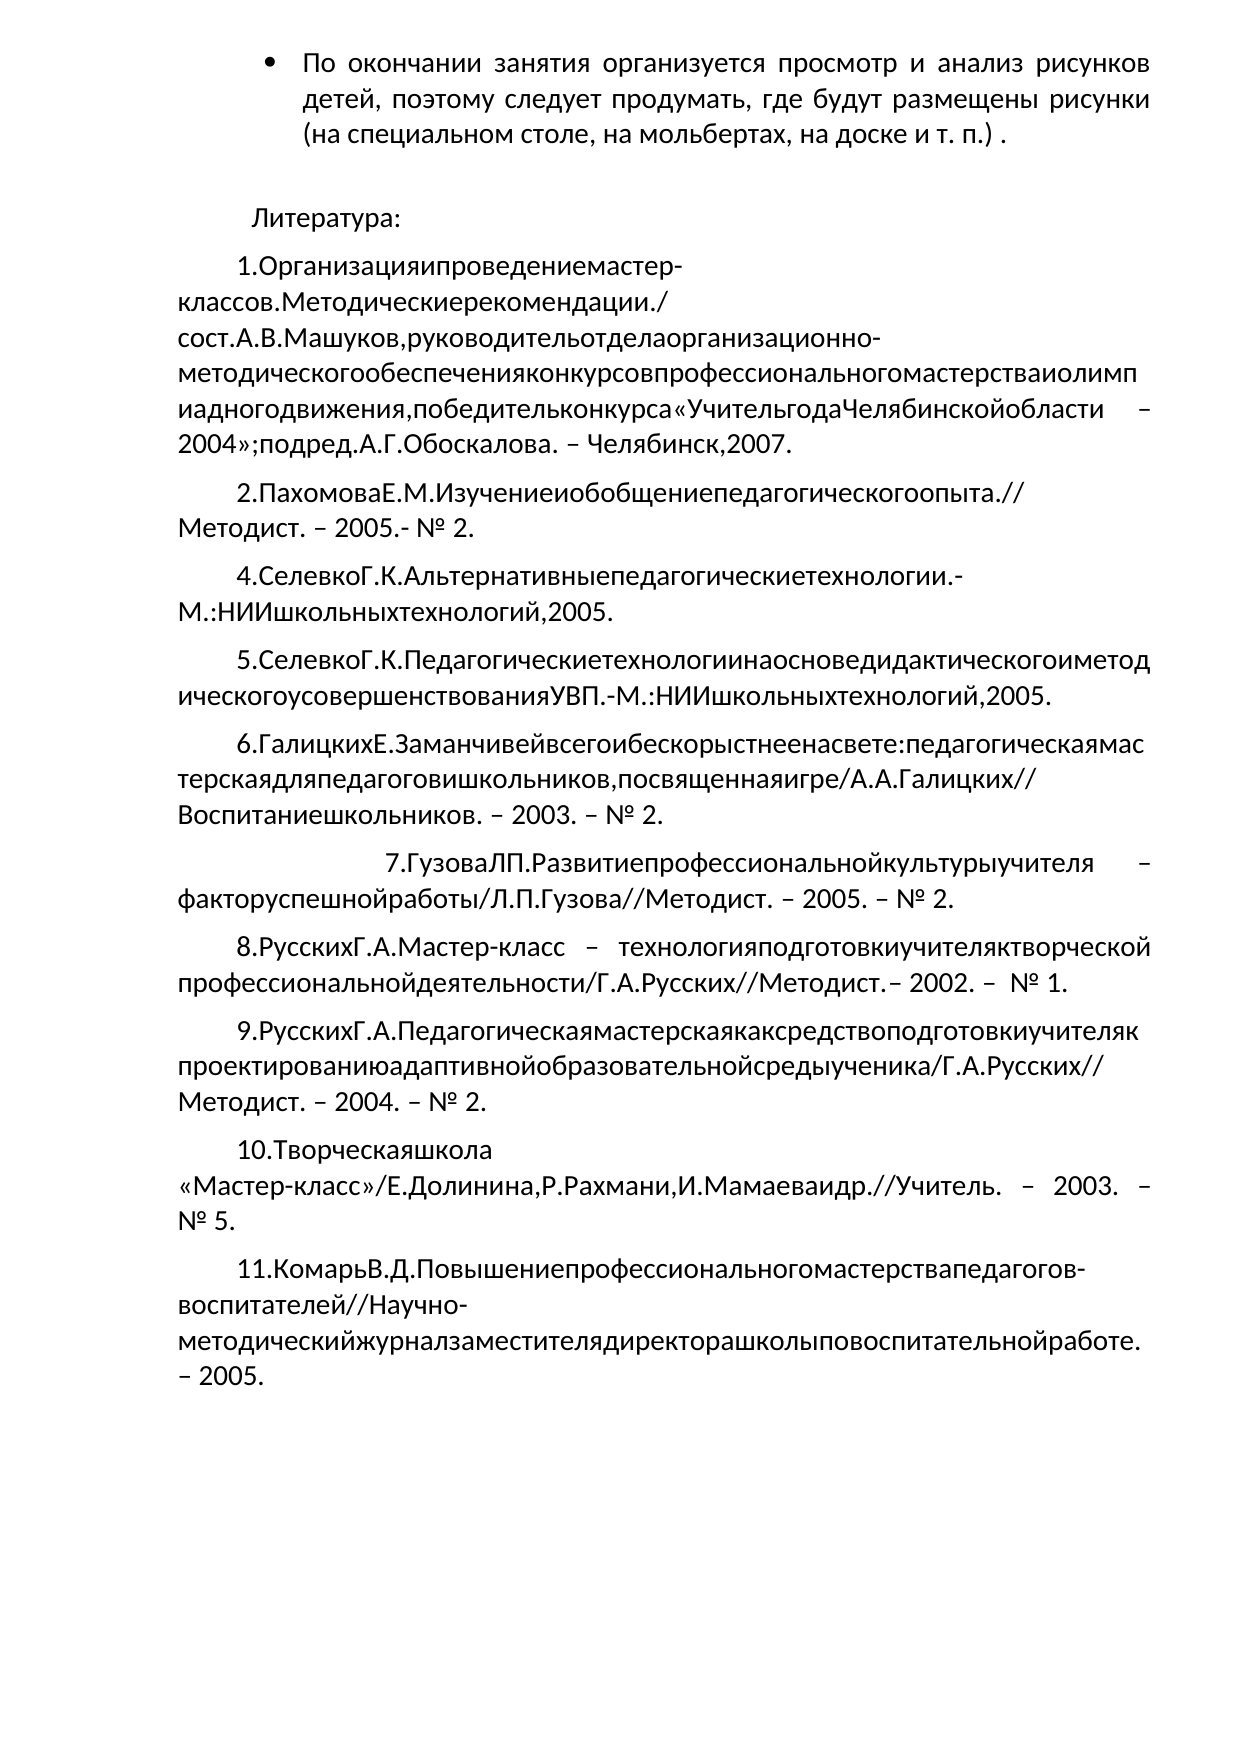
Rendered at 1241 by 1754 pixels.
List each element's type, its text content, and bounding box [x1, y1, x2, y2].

text 1.Организацияипроведениемастер-классов.Методическиерекомендации./сост.А.В.Машуков,руководительотделаорганизационно-методическогообеспеченияконкурсовпрофессиональногомастерстваиолимпиадногодвижения,победительконкурса«УчительгодаЧелябинскойобласти – 2004»;подред.А.Г.Обоскалова. – Челябинск,2007. [177, 247, 1152, 461]
text 5.СелевкоГ.К.ПедагогическиетехнологиинаосноведидактическогоиметодическогоусовершенствованияУВП.-М.:НИИшкольныхтехнологий,2005. [177, 641, 1152, 712]
text 6.ГалицкихЕ.Заманчивейвсегоибескорыстнеенасвете:педагогическаямастерскаядляпедагоговишкольников,посвященнаяигре/А.А.Галицких//Воспитаниешкольников. – 2003. – № 2. [177, 725, 1152, 832]
text Литература: [177, 199, 1152, 235]
text 9.РусскихГ.А.Педагогическаямастерскаякаксредствоподготовкиучителякпроектированиюадаптивнойобразовательнойсредыученика/Г.А.Русских//Методист. – 2004. – № 2. [177, 1012, 1152, 1119]
text 10.Творческаяшкола «Мастер-класс»/Е.Долинина,Р.Рахмани,И.Мамаеваидр.//Учитель. – 2003. – № 5. [177, 1131, 1152, 1238]
text 11.КомарьВ.Д.Повышениепрофессиональногомастерствапедагогов-воспитателей//Научно-методическийжурналзаместителядиректорашколыповоспитательнойработе. – 2005. [177, 1251, 1152, 1393]
list По окончании занятия организуется просмотр и анализ рисунков детей, поэтому следует продумать, где будут размещены рисунки (на специальном столе, на мольбертах, на доске и т. п.) . [265, 44, 1152, 151]
text 4.СелевкоГ.К.Альтернативныепедагогическиетехнологии.-М.:НИИшкольныхтехнологий,2005. [177, 557, 1152, 629]
text 8.РусскихГ.А.Мастер-класс – технологияподготовкиучителяктворческой профессиональнойдеятельности/Г.А.Русских//Методист.– 2002. – № 1. [177, 928, 1152, 999]
text 2.ПахомоваЕ.М.Изучениеиобобщениепедагогическогоопыта.//Методист. – 2005.- № 2. [177, 474, 1152, 545]
text 7.ГузоваЛП.Развитиепрофессиональнойкультурыучителя – факторуспешнойработы/Л.П.Гузова//Методист. – 2005. – № 2. [177, 844, 1152, 916]
